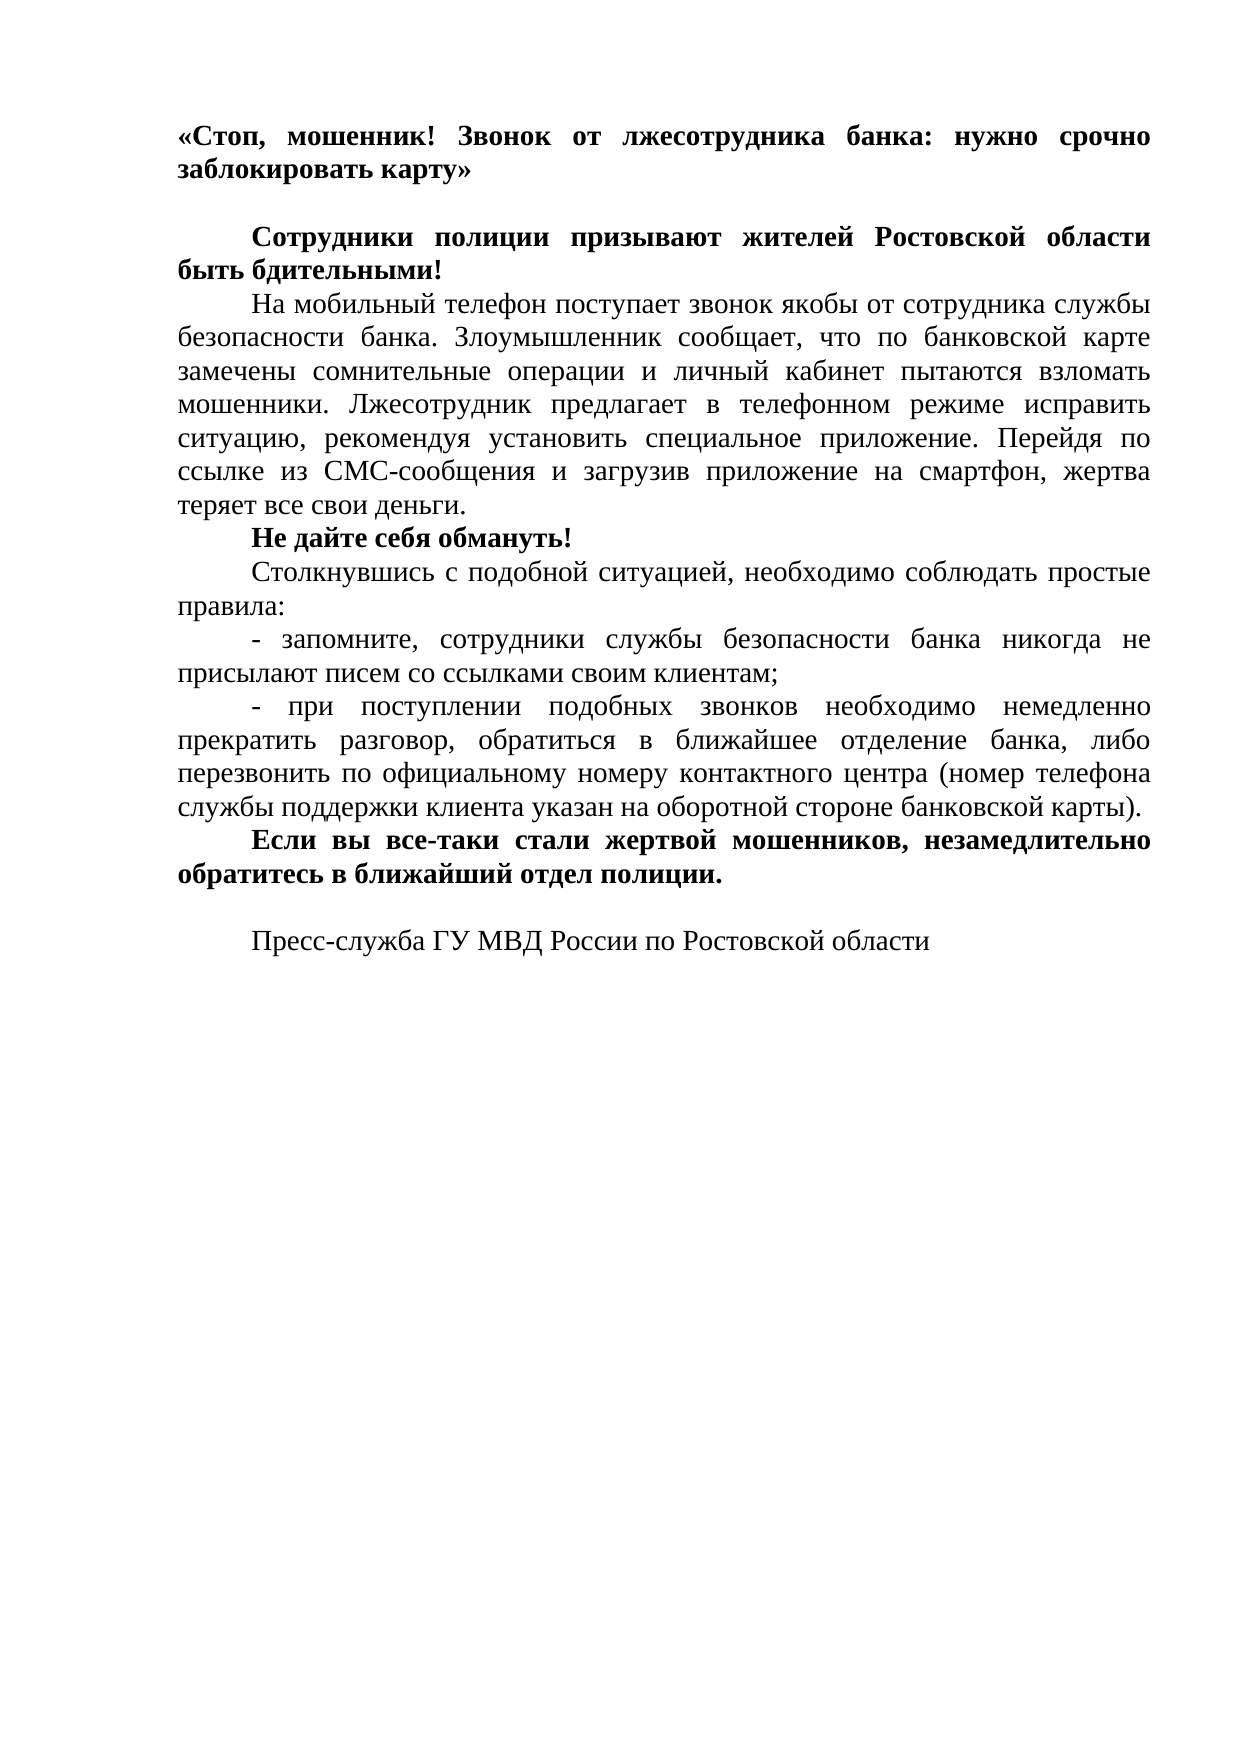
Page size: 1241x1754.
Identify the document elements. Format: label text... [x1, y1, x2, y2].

text На мобильный телефон поступает звонок якобы от сотрудника службы безопасности банка. Злоумышленник сообщает, что по банковской карте замечены сомнительные операции и личный кабинет пытаются взломать мошенники. Лжесотрудник предлагает в телефонном режиме исправить ситуацию, рекомендуя установить специальное приложение. Перейдя по ссылке из СМС-сообщения и загрузив приложение на смартфон, жертва теряет все свои деньги. [177, 286, 1152, 521]
text Пресс-служба ГУ МВД России по Ростовской области [177, 923, 1152, 957]
text - при поступлении подобных звонков необходимо немедленно прекратить разговор, обратиться в ближайшее отделение банка, либо перезвонить по официальному номеру контактного центра (номер телефона службы поддержки клиента указан на оборотной стороне банковской карты). [177, 688, 1152, 822]
text Если вы все-таки стали жертвой мошенников, незамедлительно обратитесь в ближайший отдел полиции. [177, 822, 1152, 889]
text Столкнувшись с подобной ситуацией, необходимо соблюдать простые правила: [177, 554, 1152, 621]
text «Стоп, мошенник! Звонок от лжесотрудника банка: нужно срочно заблокировать карту» [177, 118, 1152, 185]
text - запомните, сотрудники службы безопасности банка никогда не присылают писем со ссылками своим клиентам; [177, 621, 1152, 688]
text Не дайте себя обмануть! [177, 521, 1152, 554]
text Сотрудники полиции призывают жителей Ростовской области быть бдительными! [177, 219, 1152, 286]
